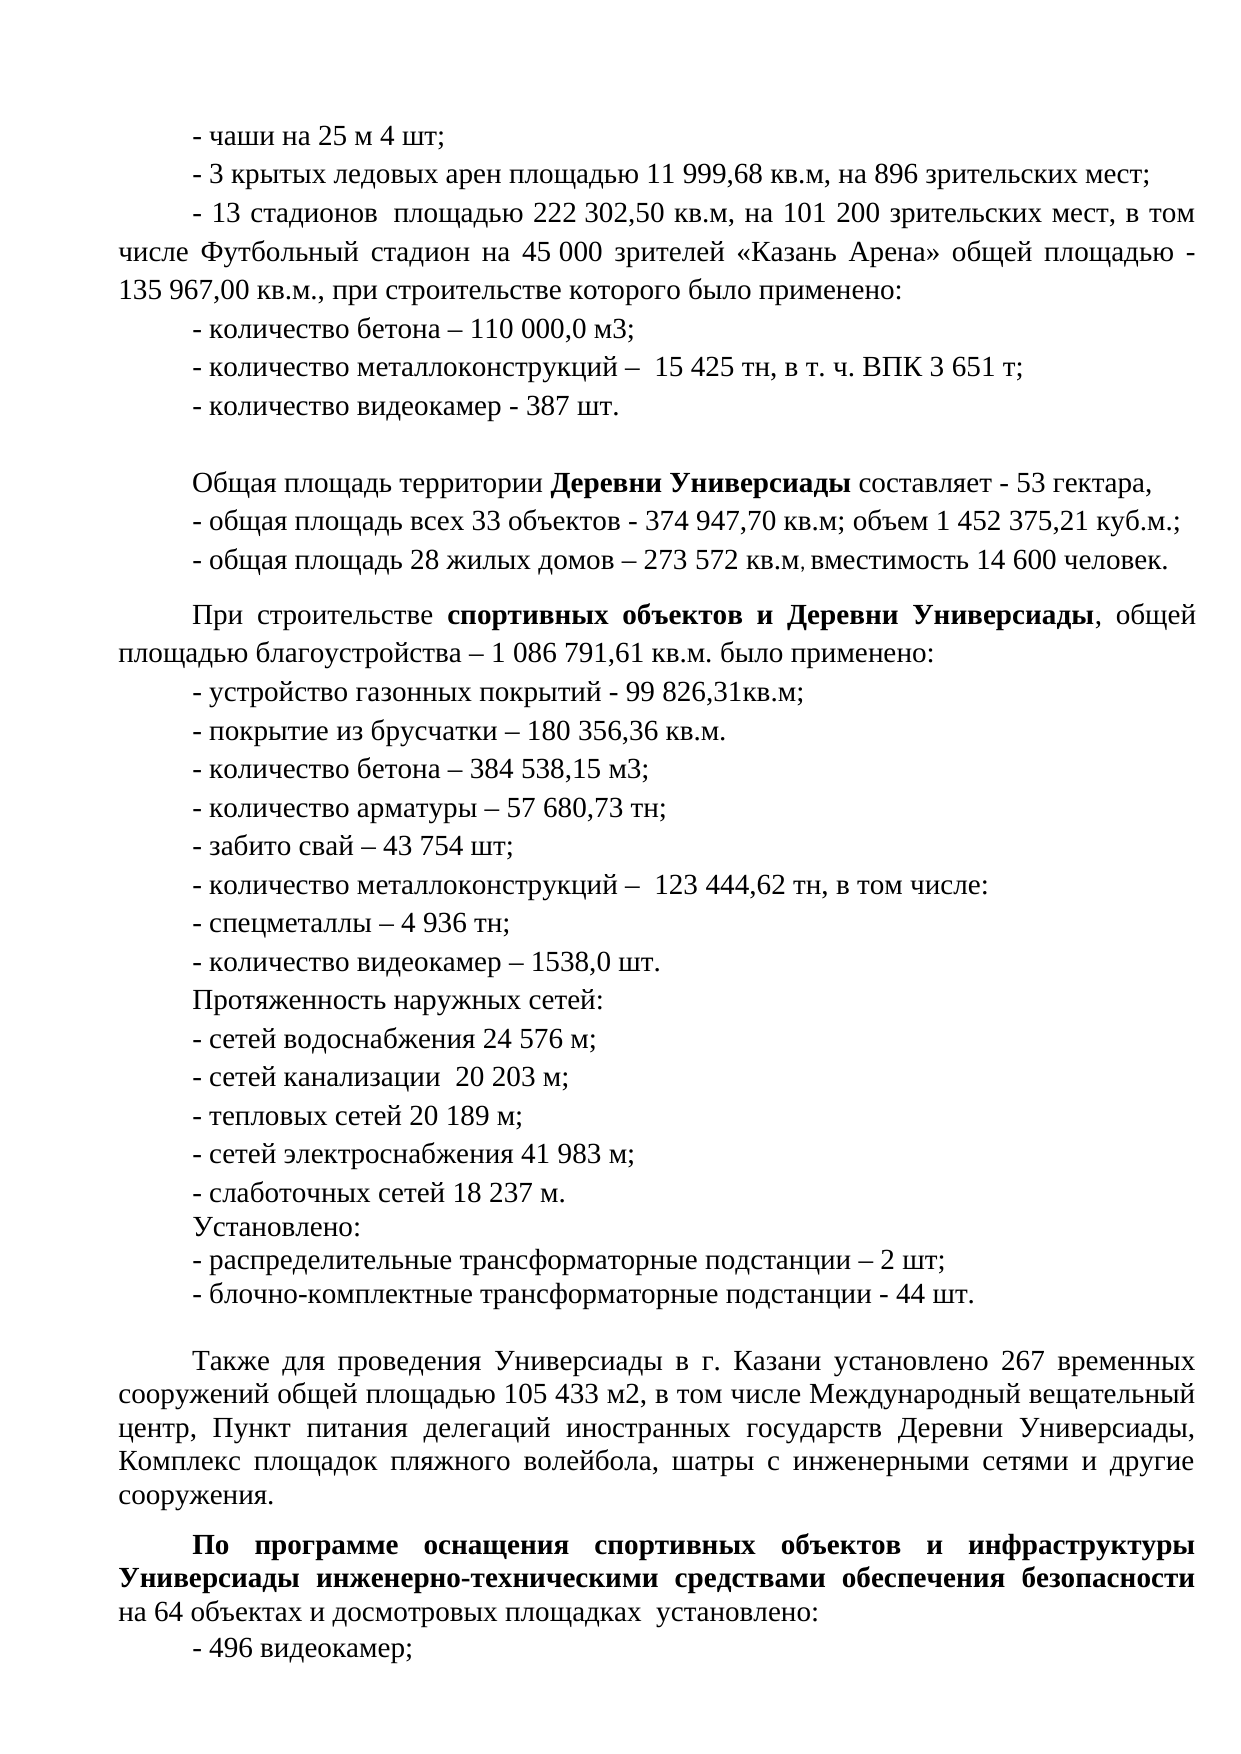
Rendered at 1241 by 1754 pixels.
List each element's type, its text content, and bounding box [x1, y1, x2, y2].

text - 13 стадионов площадью 222 302,50 кв.м, на 101 200 зрительских мест, в том числе Футбольный стадион на 45 000 зрителей «Казань Арена» общей площадью - 135 967,00 кв.м., при строительстве которого было применено: [118, 195, 1196, 306]
text - количество металлоконструкций – 15 425 тн, в т. ч. ВПК 3 651 т; [192, 349, 1196, 383]
text - спецметаллы – 4 936 тн; [192, 905, 1196, 939]
text - распределительные трансформаторные подстанции – 2 шт; [192, 1242, 1196, 1276]
text При строительстве спортивных объектов и Деревни Универсиады, общей площадью благоустройства – 1 086 791,61 кв.м. было применено: [118, 597, 1196, 669]
text - забито свай – 43 754 шт; [192, 828, 1196, 862]
text - количество видеокамер – 1538,0 шт. [192, 944, 1196, 977]
text - 496 видеокамер; [118, 1630, 1196, 1663]
text - сетей водоснабжения 24 576 м; [192, 1021, 1196, 1054]
text - количество бетона – 110 000,0 м3; [192, 311, 1196, 344]
text - чаши на 25 м 4 шт; [192, 118, 1196, 152]
text - сетей электроснабжения 41 983 м; [192, 1137, 1196, 1170]
text - общая площадь 28 жилых домов – 273 572 кв.м, вместимость 14 600 человек. [118, 542, 1196, 576]
text - количество металлоконструкций – 123 444,62 тн, в том числе: [192, 867, 1196, 900]
text Также для проведения Универсиады в г. Казани установлено 267 временных сооружений общей площадью 105 433 м2, в том числе Международный вещательный центр, Пункт питания делегаций иностранных государств Деревни Универсиады, Комплекс площадок пляжного волейбола, шатры с инженерными сетями и другие сооружения. [118, 1343, 1196, 1511]
text - общая площадь всех 33 объектов - 374 947,70 кв.м; объем 1 452 375,21 куб.м.; [118, 503, 1196, 537]
text - 3 крытых ледовых арен площадью 11 999,68 кв.м, на 896 зрительских мест; [118, 157, 1196, 190]
text - устройство газонных покрытий - 99 826,31кв.м; [192, 674, 1196, 708]
text - слаботочных сетей 18 237 м. [192, 1175, 1196, 1209]
text Установлено: [192, 1209, 1196, 1242]
text - тепловых сетей 20 189 м; [192, 1098, 1196, 1132]
text По программе оснащения спортивных объектов и инфраструктуры Универсиады инженерно-техническими средствами обеспечения безопасности на 64 объектах и досмотровых площадках установлено: [118, 1527, 1196, 1628]
text Протяженность наружных сетей: [192, 982, 1196, 1016]
text - количество бетона – 384 538,15 м3; [192, 751, 1196, 785]
text - покрытие из брусчатки – 180 356,36 кв.м. [192, 713, 1196, 746]
text - сетей канализации 20 203 м; [192, 1059, 1196, 1093]
text - количество видеокамер - 387 шт. [192, 388, 1196, 421]
text - блочно-комплектные трансформаторные подстанции - 44 шт. [192, 1276, 1196, 1309]
text - количество арматуры – 57 680,73 тн; [192, 790, 1196, 823]
text Общая площадь территории Деревни Универсиады составляет - 53 гектара, [118, 465, 1196, 498]
